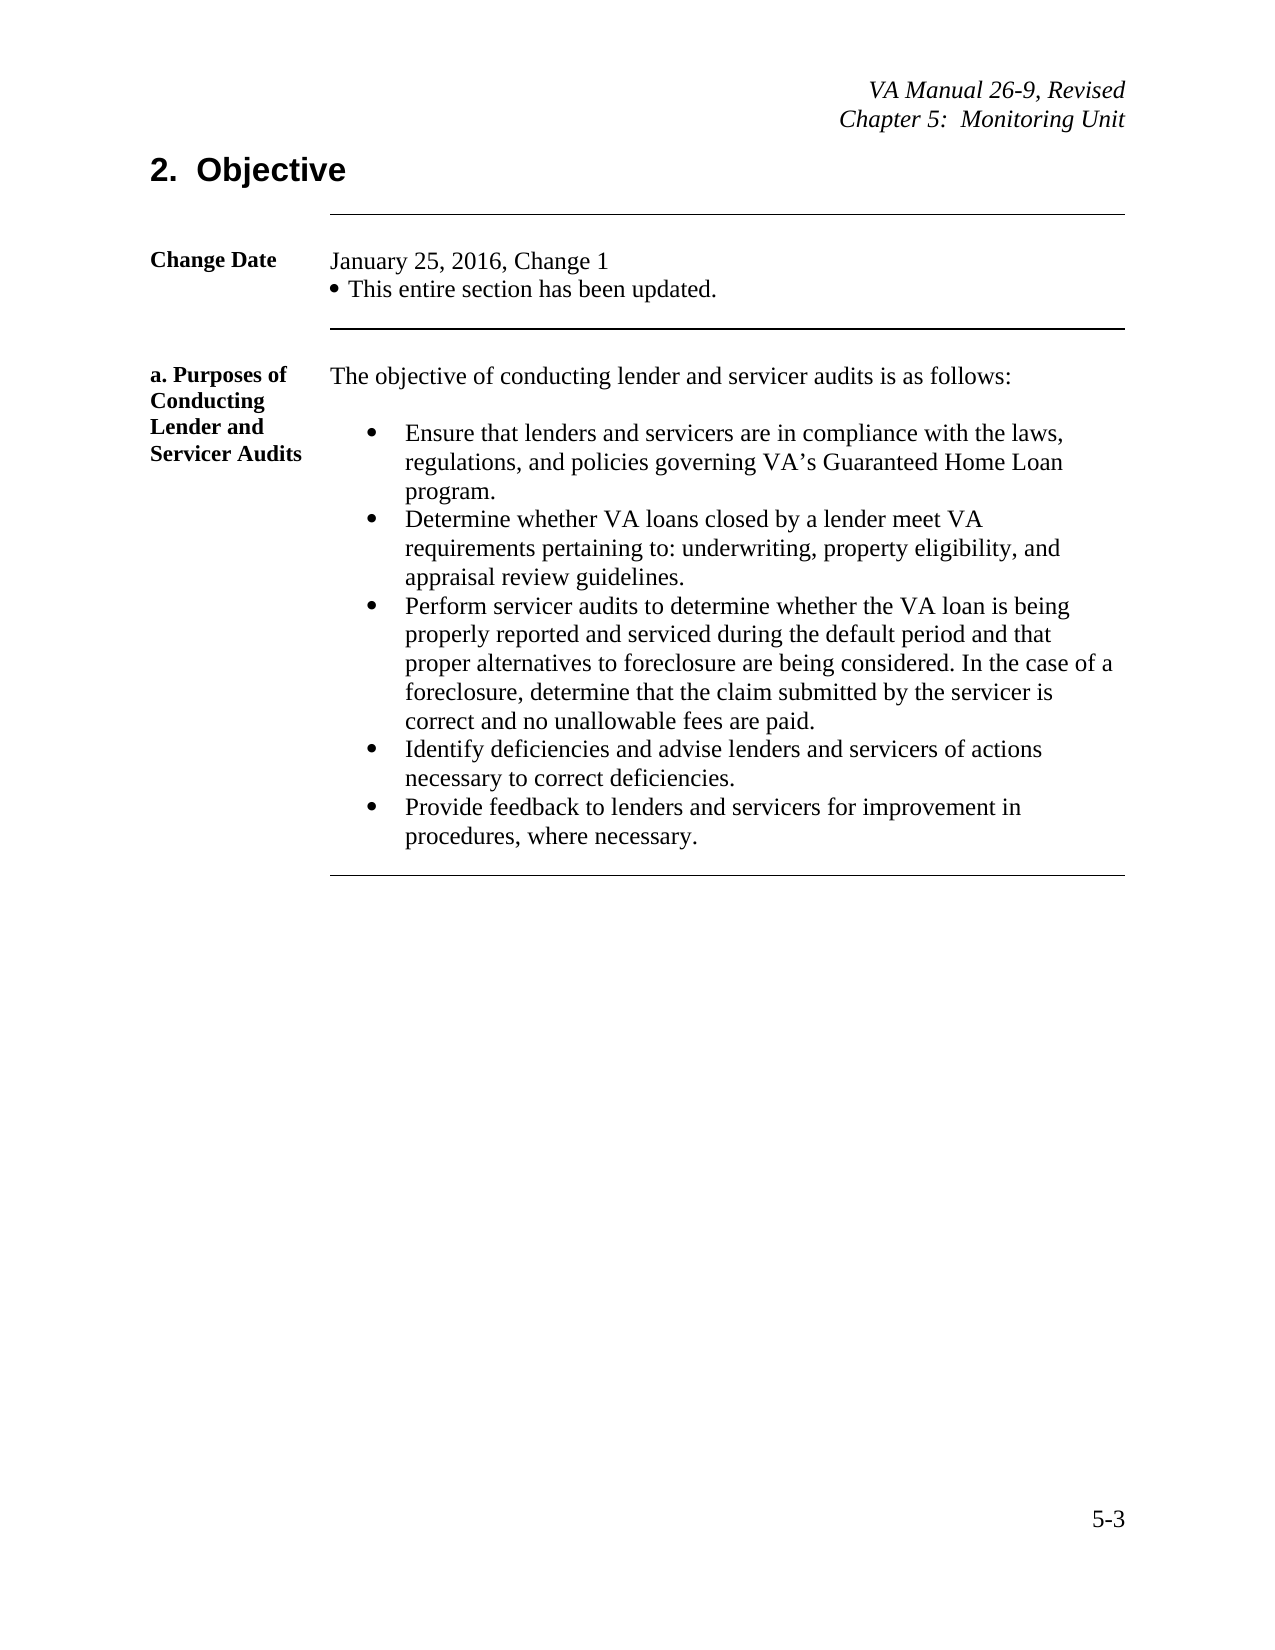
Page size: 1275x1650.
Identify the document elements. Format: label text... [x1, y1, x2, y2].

table_header a. Purposes of Conducting Lender and Servicer Audits [139, 361, 319, 849]
table_header January 25, 2016, Change 1 This entire section has been updated. [319, 246, 1125, 303]
table_header Change Date [139, 246, 319, 303]
table_header The objective of conducting lender and servicer audits is as follows: Ensure that lenders and servicers are in compliance with the laws, regulations, and policies governing VA’s Guaranteed Home Loan program. Determine whether VA loans closed by a lender meet VA requirements pertaining to: underwriting, property eligibility, and appraisal review guidelines. Perform servicer audits to determine whether the VA loan is being properly reported and serviced during the default period and that proper alternatives to foreclosure are being considered. In the case of a foreclosure, determine that the claim submitted by the servicer is correct and no unallowable fees are paid. Identify deficiencies and advise lenders and servicers of actions necessary to correct deficiencies. Provide feedback to lenders and servicers for improvement in procedures, where necessary. [319, 361, 1128, 849]
subtitle 2. Objective [150, 150, 1125, 188]
